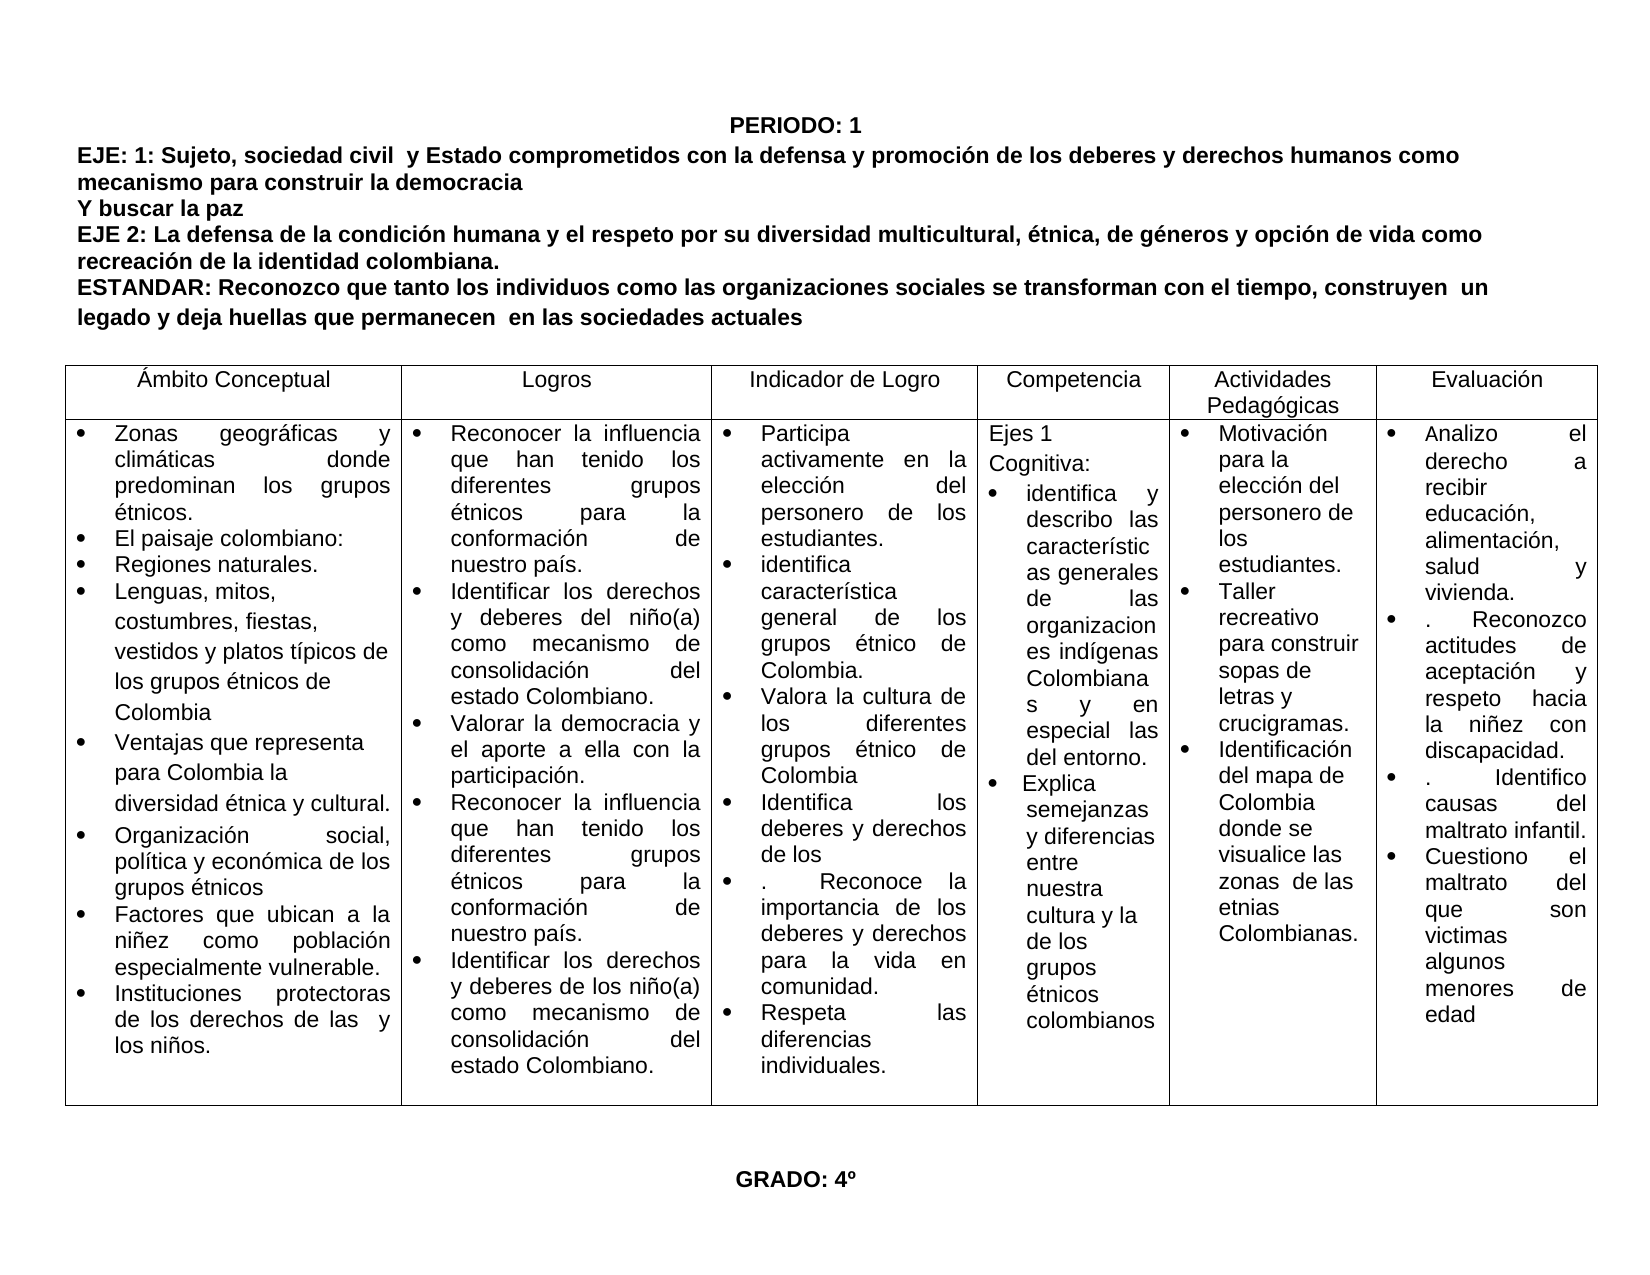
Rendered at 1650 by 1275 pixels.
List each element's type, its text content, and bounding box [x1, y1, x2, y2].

table_header Ámbito Conceptual [66, 366, 401, 418]
text EJE 2: La defensa de la condición humana y el respeto por su diversidad multicultural, étnica, de géneros y opción de vida como recreación de la identidad colombiana. [77, 221, 1514, 274]
table_header Competencia [978, 366, 1169, 418]
table_cell Motivación para la elección del personero de los estudiantes. Taller recreativo para construir sopas de letras y crucigramas. Identificación del mapa de Colombia donde se visualice las zonas de las etnias Colombianas. [1170, 420, 1376, 1105]
table_cell Ejes 1 Cognitiva: identifica y describo las características generales de las organizaciones indígenas Colombianas y en especial las del entorno. Explica semejanzas y diferencias entre nuestra cultura y la de los grupos étnicos colombianos [978, 420, 1169, 1105]
table_header Logros [402, 366, 711, 418]
text Y buscar la paz [77, 195, 1514, 221]
text PERIODO: 1 [77, 112, 1514, 138]
table_header Evaluación [1377, 366, 1597, 418]
text ESTANDAR: Reconozco que tanto los individuos como las organizaciones sociales se transforman con el tiempo, construyen un legado y deja huellas que permanecen en las sociedades actuales [77, 274, 1514, 331]
table_cell Participa activamente en la elección del personero de los estudiantes. identifica característica general de los grupos étnico de Colombia. Valora la cultura de los diferentes grupos étnico de Colombia Identifica los deberes y derechos de los . Reconoce la importancia de los deberes y derechos para la vida en comunidad. Respeta las diferencias individuales. [712, 420, 977, 1105]
table_cell Analizo el derecho a recibir educación, alimentación, salud y vivienda. . Reconozco actitudes de aceptación y respeto hacia la niñez con discapacidad. . Identifico causas del maltrato infantil. Cuestiono el maltrato del que son victimas algunos menores de edad [1377, 420, 1597, 1105]
table_header Actividades Pedagógicas [1170, 366, 1376, 418]
table_header Indicador de Logro [712, 366, 977, 418]
text GRADO: 4º [77, 1166, 1514, 1193]
text EJE: 1: Sujeto, sociedad civil y Estado comprometidos con la defensa y promoción de los deberes y derechos humanos como mecanismo para construir la democracia [77, 142, 1514, 195]
table_cell Zonas geográficas y climáticas donde predominan los grupos étnicos. El paisaje colombiano: Regiones naturales. Lenguas, mitos, costumbres, fiestas, vestidos y platos típicos de los grupos étnicos de Colombia Ventajas que representa para Colombia la diversidad étnica y cultural. Organización social, política y económica de los grupos étnicos Factores que ubican a la niñez como población especialmente vulnerable. Instituciones protectoras de los derechos de las y los niños. [66, 420, 401, 1105]
table_cell Reconocer la influencia que han tenido los diferentes grupos étnicos para la conformación de nuestro país. Identificar los derechos y deberes del niño(a) como mecanismo de consolidación del estado Colombiano. Valorar la democracia y el aporte a ella con la participación. Reconocer la influencia que han tenido los diferentes grupos étnicos para la conformación de nuestro país. Identificar los derechos y deberes de los niño(a) como mecanismo de consolidación del estado Colombiano. [402, 420, 711, 1105]
